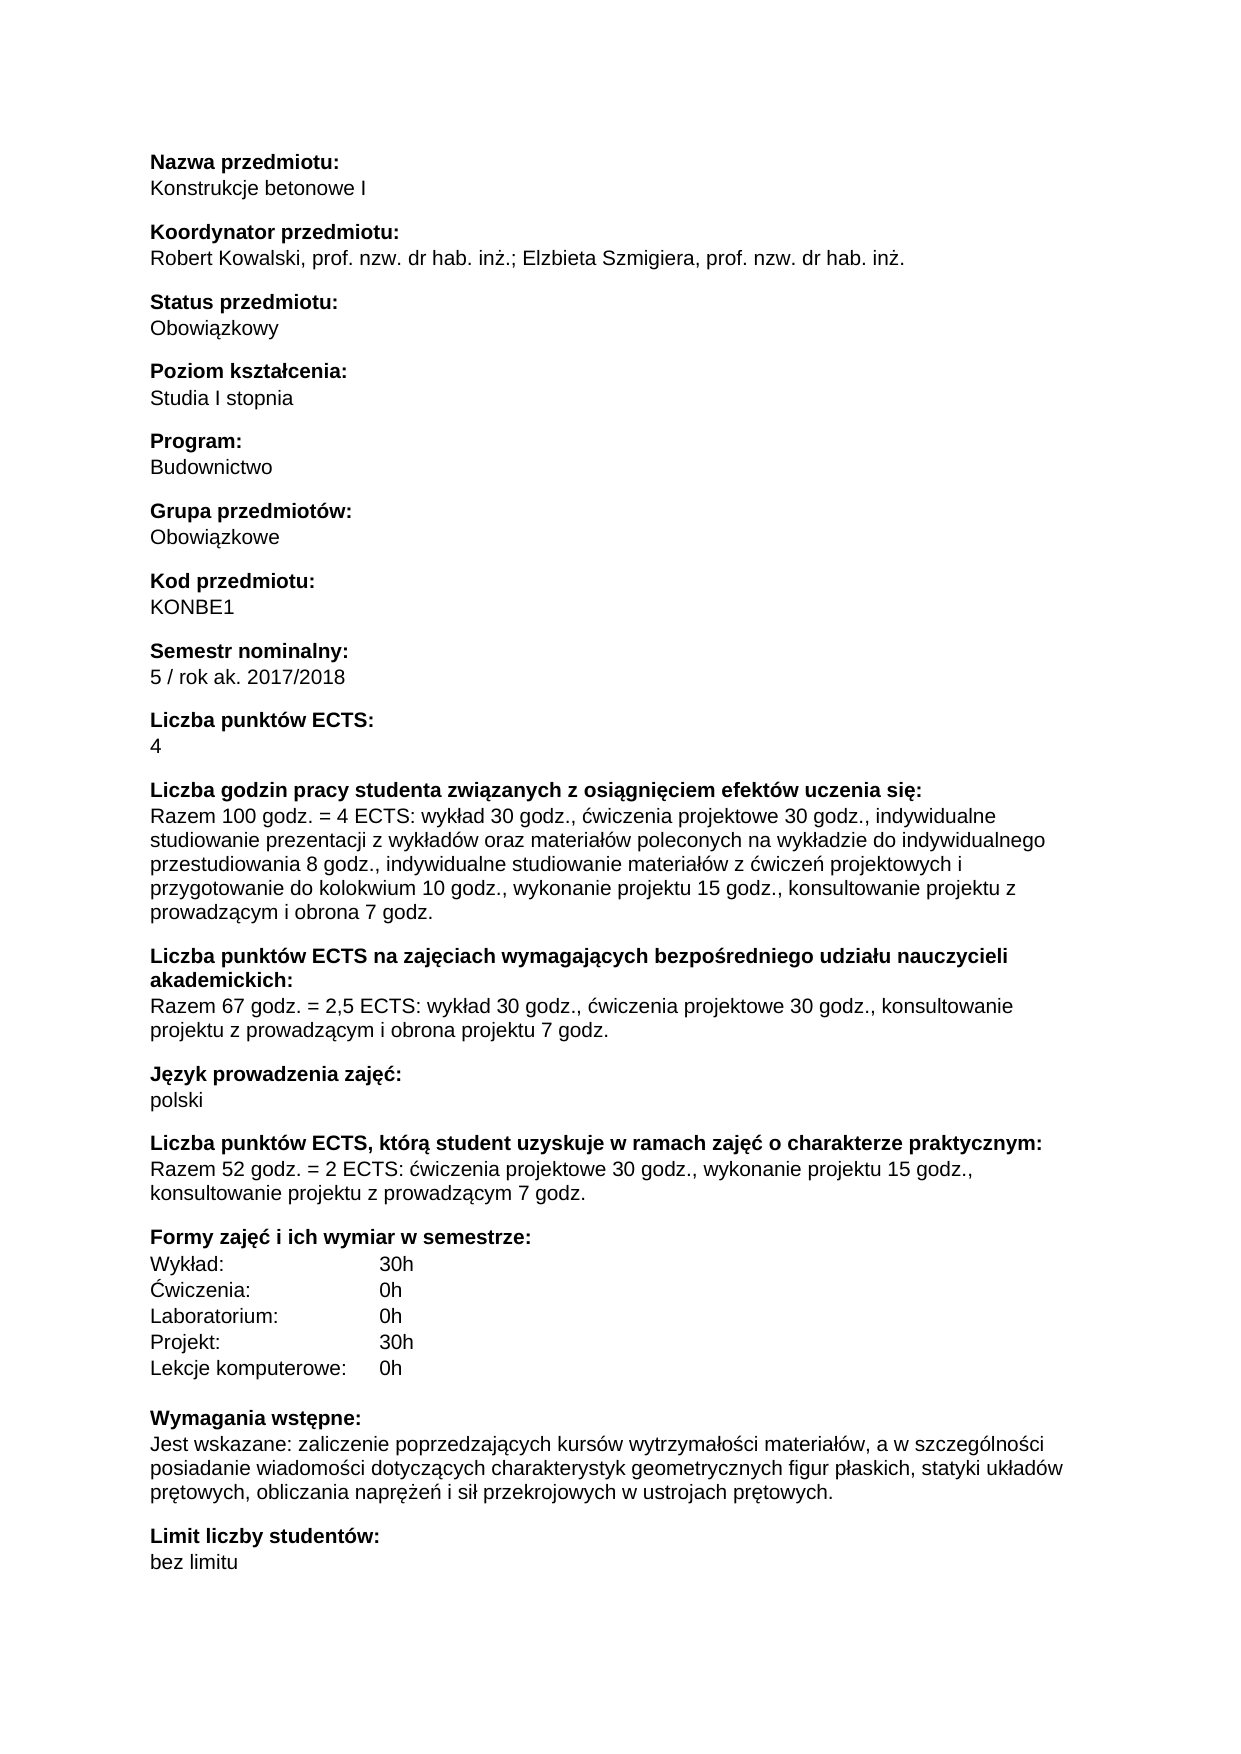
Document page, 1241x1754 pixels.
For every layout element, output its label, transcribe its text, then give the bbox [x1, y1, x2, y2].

text 5 / rok ak. 2017/2018 [150, 664, 1090, 688]
text Poziom kształcenia: [150, 359, 1090, 383]
text Program: [150, 429, 1090, 453]
text Budownictwo [150, 455, 1090, 479]
text Wymagania wstępne: [150, 1406, 1090, 1430]
text Status przedmiotu: [150, 289, 1090, 313]
text Kod przedmiotu: [150, 569, 1090, 593]
text Razem 100 godz. = 4 ECTS: wykład 30 godz., ćwiczenia projektowe 30 godz., indywidualne studiowanie prezentacji z wykładów oraz materiałów poleconych na wykładzie do indywidualnego przestudiowania 8 godz., indywidualne studiowanie materiałów z ćwiczeń projektowych i przygotowanie do kolokwium 10 godz., wykonanie projektu 15 godz., konsultowanie projektu z prowadzącym i obrona 7 godz. [150, 804, 1090, 924]
table_cell 0h [369, 1302, 597, 1328]
text Razem 67 godz. = 2,5 ECTS: wykład 30 godz., ćwiczenia projektowe 30 godz., konsultowanie projektu z prowadzącym i obrona projektu 7 godz. [150, 994, 1090, 1042]
table_cell 0h [369, 1276, 597, 1302]
table_header Wykład: [140, 1252, 367, 1276]
text Nazwa przedmiotu: [150, 150, 1090, 174]
text Liczba godzin pracy studenta związanych z osiągnięciem efektów uczenia się: [150, 778, 1090, 802]
table_cell Projekt: [140, 1330, 367, 1354]
text 4 [150, 734, 1090, 758]
table_cell Ćwiczenia: [140, 1278, 367, 1302]
text Grupa przedmiotów: [150, 499, 1090, 523]
text Jest wskazane: zaliczenie poprzedzających kursów wytrzymałości materiałów, a w szczególności posiadanie wiadomości dotyczących charakterystyk geometrycznych figur płaskich, statyki układów prętowych, obliczania naprężeń i sił przekrojowych w ustrojach prętowych. [150, 1432, 1090, 1504]
table_cell 30h [369, 1328, 597, 1354]
text polski [150, 1087, 1090, 1111]
text Liczba punktów ECTS: [150, 708, 1090, 732]
text Obowiązkowe [150, 525, 1090, 549]
text Formy zajęć i ich wymiar w semestrze: [150, 1225, 1090, 1249]
text Liczba punktów ECTS, którą student uzyskuje w ramach zajęć o charakterze praktycznym: [150, 1131, 1090, 1155]
text Liczba punktów ECTS na zajęciach wymagających bezpośredniego udziału nauczycieli akademickich: [150, 944, 1090, 992]
text Koordynator przedmiotu: [150, 220, 1090, 244]
text Język prowadzenia zajęć: [150, 1061, 1090, 1085]
table_cell Laboratorium: [140, 1304, 367, 1328]
text Semestr nominalny: [150, 638, 1090, 662]
text Razem 52 godz. = 2 ECTS: ćwiczenia projektowe 30 godz., wykonanie projektu 15 godz., konsultowanie projektu z prowadzącym 7 godz. [150, 1157, 1090, 1205]
text bez limitu [150, 1549, 1090, 1573]
text Studia I stopnia [150, 385, 1090, 409]
table_cell 0h [369, 1354, 597, 1380]
text Obowiązkowy [150, 316, 1090, 339]
table_cell Lekcje komputerowe: [140, 1356, 367, 1380]
text KONBE1 [150, 595, 1090, 619]
table_header 30h [369, 1252, 597, 1276]
text Limit liczby studentów: [150, 1523, 1090, 1547]
text Konstrukcje betonowe I [150, 176, 1090, 200]
text Robert Kowalski, prof. nzw. dr hab. inż.; Elzbieta Szmigiera, prof. nzw. dr hab. inż. [150, 246, 1090, 270]
